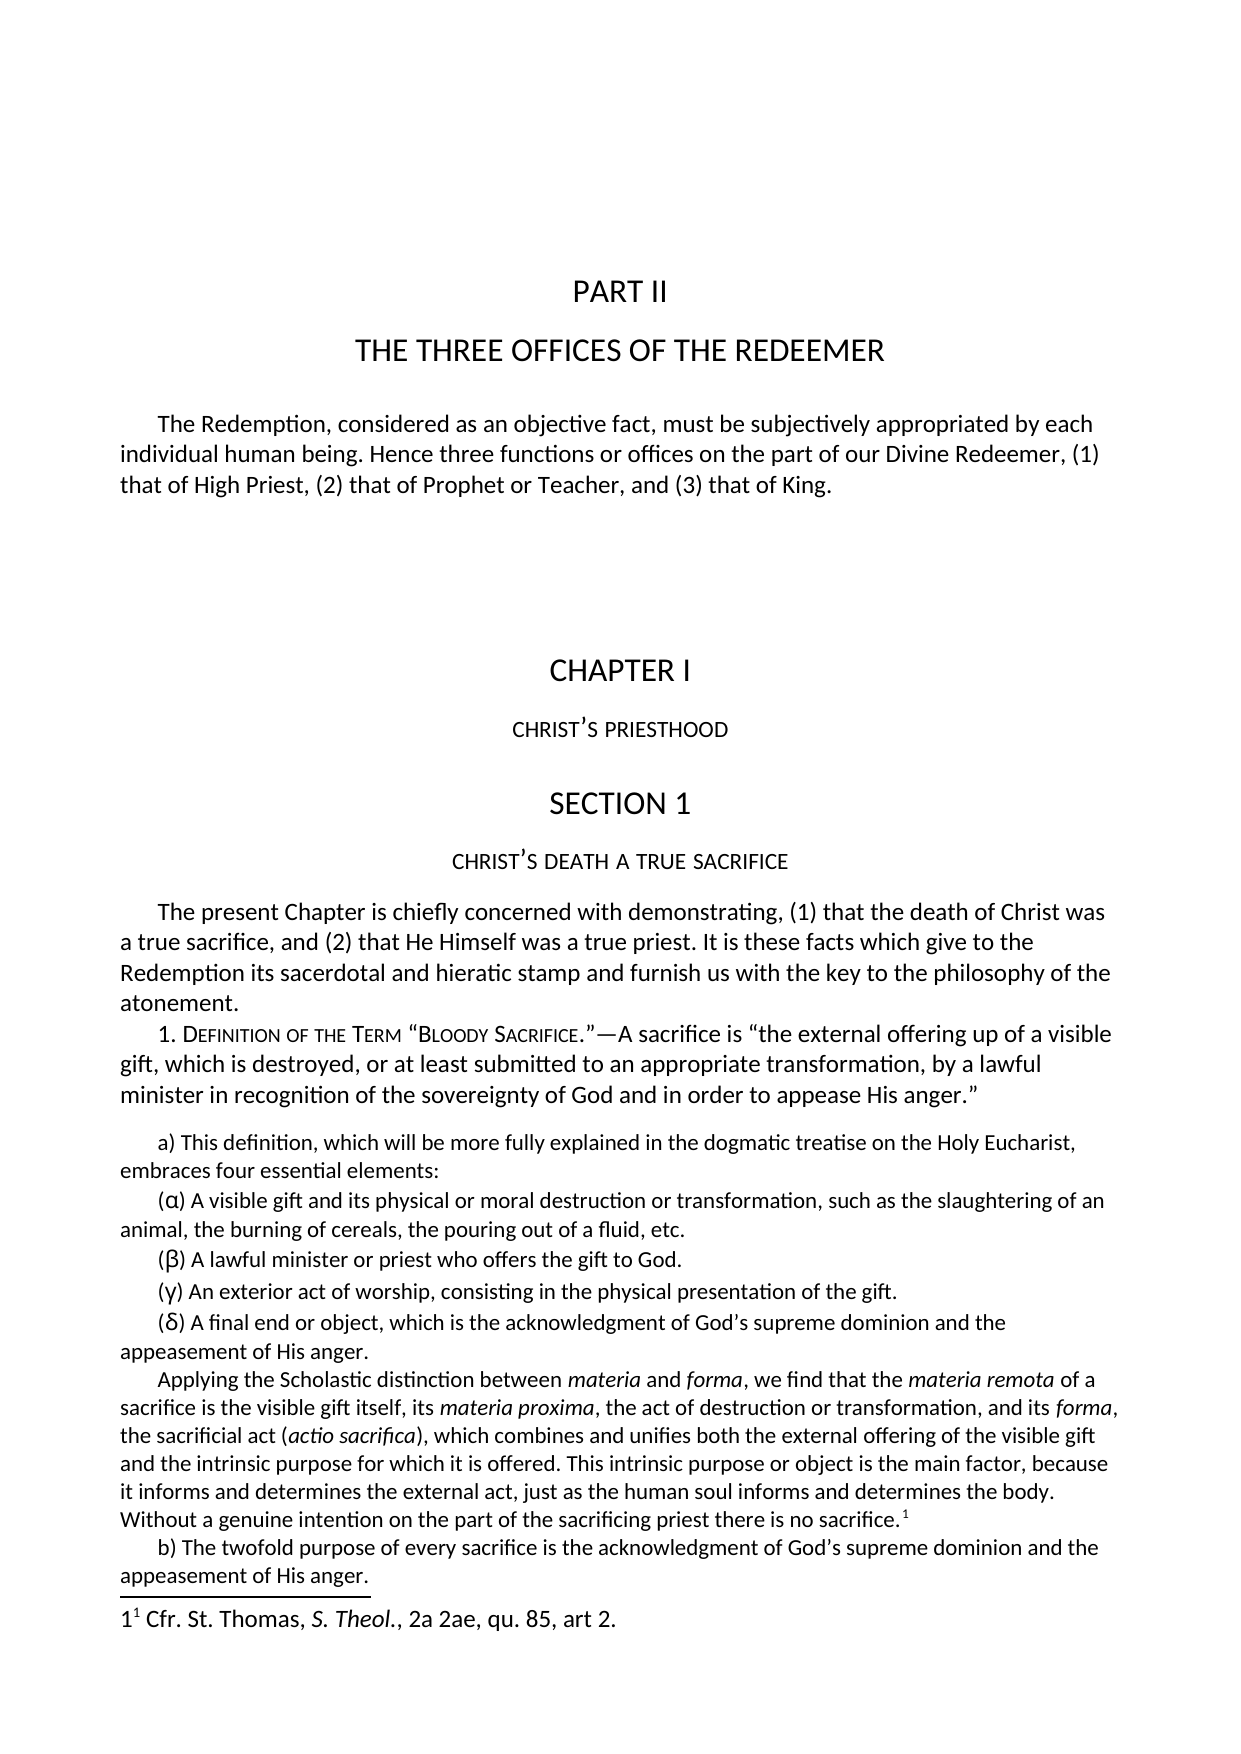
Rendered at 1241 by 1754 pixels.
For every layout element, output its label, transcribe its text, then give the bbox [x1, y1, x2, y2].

text a) This definition, which will be more fully explained in the dogmatic treatise on the Holy Eucharist, embraces four essential elements: [120, 1128, 1120, 1184]
text Part II [120, 270, 1120, 311]
text Chapter I [120, 649, 1120, 690]
text Section 1 [120, 782, 1120, 823]
text christ’s death a true sacrifice [120, 841, 1120, 877]
text christ’s priesthood [120, 709, 1120, 744]
text The Redemption, considered as an objective fact, must be subjectively appropriated by each individual human being. Hence three functions or offices on the part of our Divine Redeemer, (1) that of High Priest, (2) that of Prophet or Teacher, and (3) that of King. [120, 408, 1120, 499]
text (δ) A final end or object, which is the acknowledgment of God’s supreme dominion and the appeasement of His anger. [120, 1306, 1120, 1365]
text (β) A lawful minister or priest who offers the gift to God. [120, 1243, 1120, 1275]
text 1. Definition of the Term “Bloody Sacrifice.”—A sacrifice is “the external offering up of a visible gift, which is destroyed, or at least submitted to an appropriate transformation, by a lawful minister in recognition of the sovereignty of God and in order to appease His anger.” [120, 1018, 1120, 1109]
text b) The twofold purpose of every sacrifice is the acknowledgment of God’s supreme dominion and the appeasement of His anger. [120, 1533, 1120, 1589]
text The Three Offices of the Redeemer [120, 329, 1120, 370]
text (γ) An exterior act of worship, consisting in the physical presentation of the gift. [120, 1275, 1120, 1306]
text Applying the Scholastic distinction between materia and forma, we find that the materia remota of a sacrifice is the visible gift itself, its materia proxima, the act of destruction or transformation, and its forma, the sacrificial act (actio sacrifica), which combines and unifies both the external offering of the visible gift and the intrinsic purpose for which it is offered. This intrinsic purpose or object is the main factor, because it informs and determines the external act, just as the human soul informs and determines the body. Without a genuine intention on the part of the sacrificing priest there is no sacrifice.1 [120, 1365, 1120, 1533]
text (α) A visible gift and its physical or moral destruction or transformation, such as the slaughtering of an animal, the burning of cereals, the pouring out of a fluid, etc. [120, 1184, 1120, 1243]
text The present Chapter is chiefly concerned with demonstrating, (1) that the death of Christ was a true sacrifice, and (2) that He Himself was a true priest. It is these facts which give to the Redemption its sacerdotal and hieratic stamp and furnish us with the key to the philosophy of the atonement. [120, 896, 1120, 1018]
